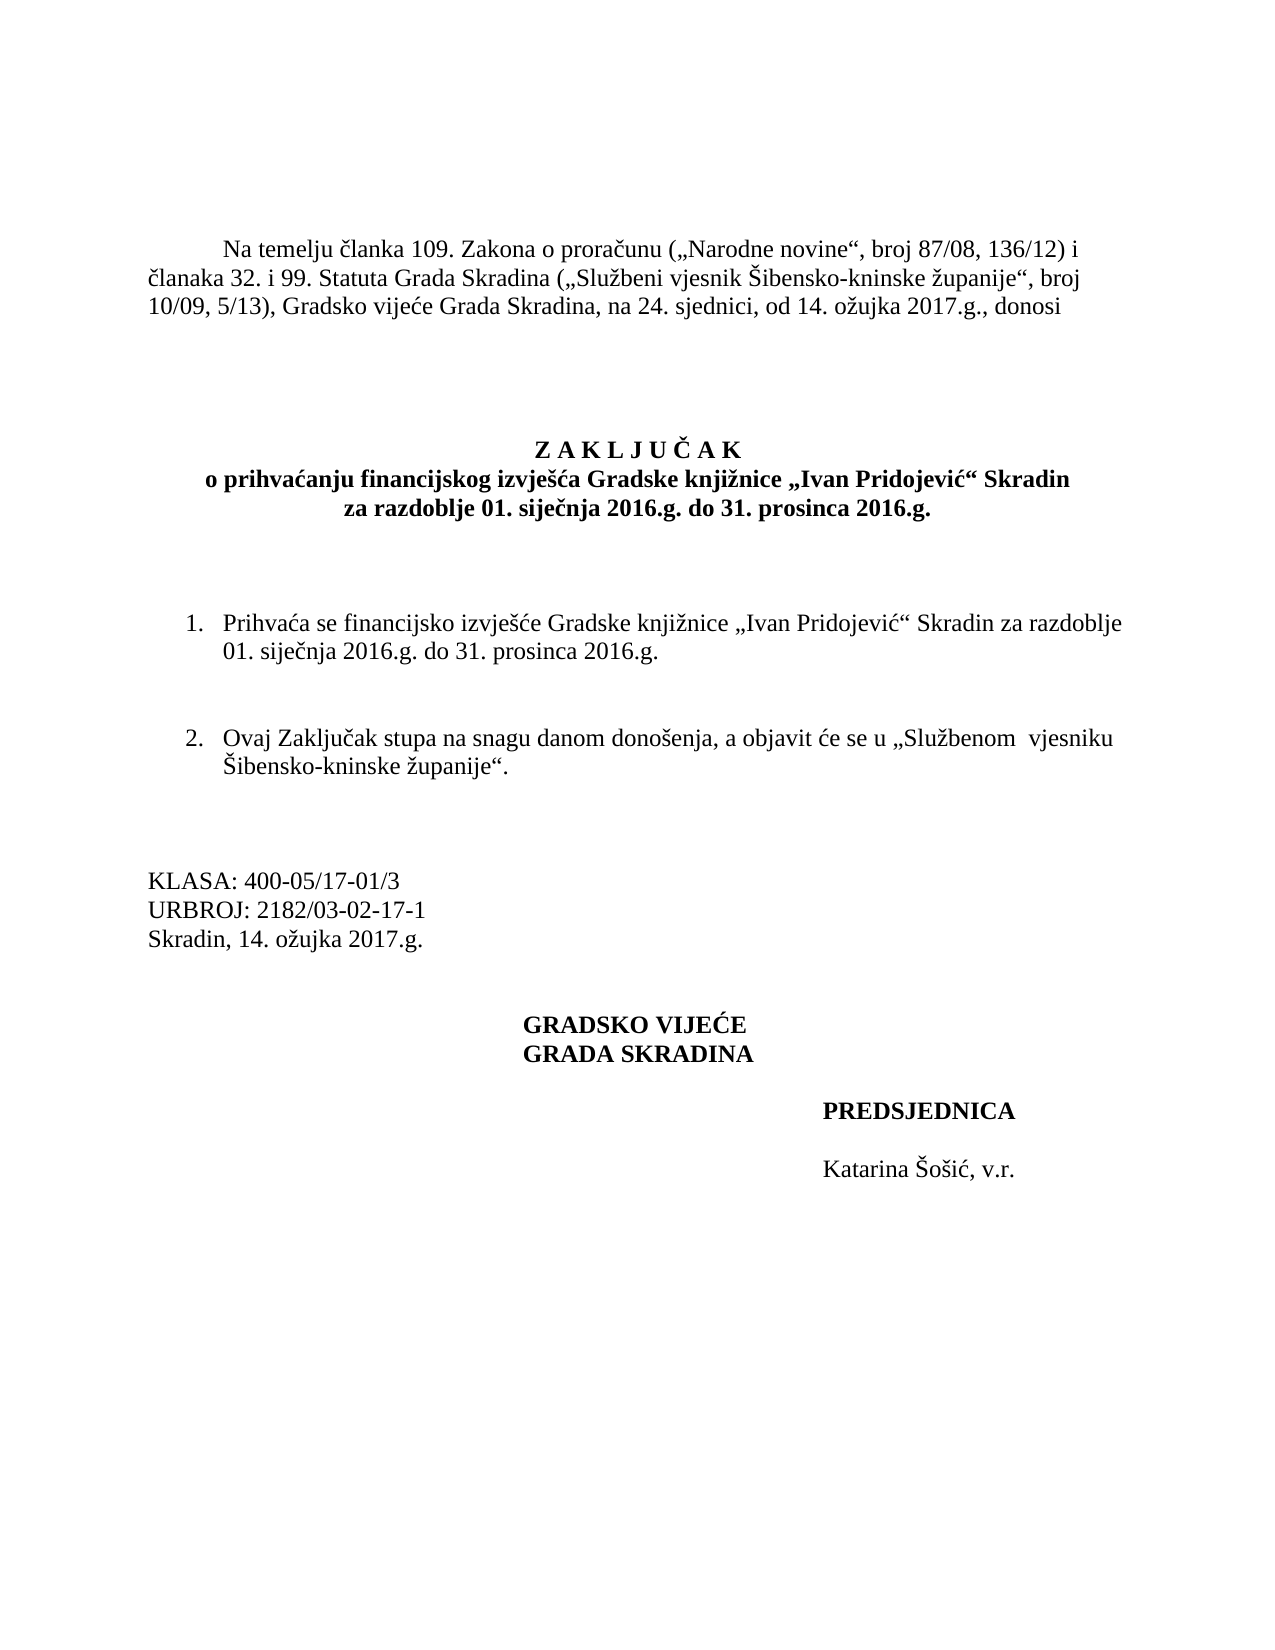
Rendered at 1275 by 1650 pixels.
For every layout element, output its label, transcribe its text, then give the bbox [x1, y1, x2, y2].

text Z A K L J U Č A K [148, 435, 1127, 464]
text GRADSKO VIJEĆE [148, 1010, 1127, 1039]
text PREDSJEDNICA [148, 1096, 1127, 1125]
list Prihvaća se financijsko izvješće Gradske knjižnice „Ivan Pridojević“ Skradin za razdoblje 01. siječnja 2016.g. do 31. prosinca 2016.g. [185, 608, 1127, 665]
text Skradin, 14. ožujka 2017.g. [148, 924, 1127, 953]
text o prihvaćanju financijskog izvješća Gradske knjižnice „Ivan Pridojević“ Skradin [148, 464, 1127, 493]
text URBROJ: 2182/03-02-17-1 [148, 895, 1127, 924]
text Na temelju članka 109. Zakona o proračunu („Narodne novine“, broj 87/08, 136/12) i članaka 32. i 99. Statuta Grada Skradina („Službeni vjesnik Šibensko-kninske županije“, broj 10/09, 5/13), Gradsko vijeće Grada Skradina, na 24. sjednici, od 14. ožujka 2017.g., donosi [148, 234, 1127, 320]
text GRADA SKRADINA [148, 1039, 1127, 1068]
text Katarina Šošić, v.r. [148, 1154, 1127, 1183]
list Ovaj Zaključak stupa na snagu danom donošenja, a objavit će se u „Službenom vjesniku Šibensko-kninske županije“. [185, 723, 1127, 780]
text KLASA: 400-05/17-01/3 [148, 866, 1127, 895]
text za razdoblje 01. siječnja 2016.g. do 31. prosinca 2016.g. [148, 493, 1127, 521]
